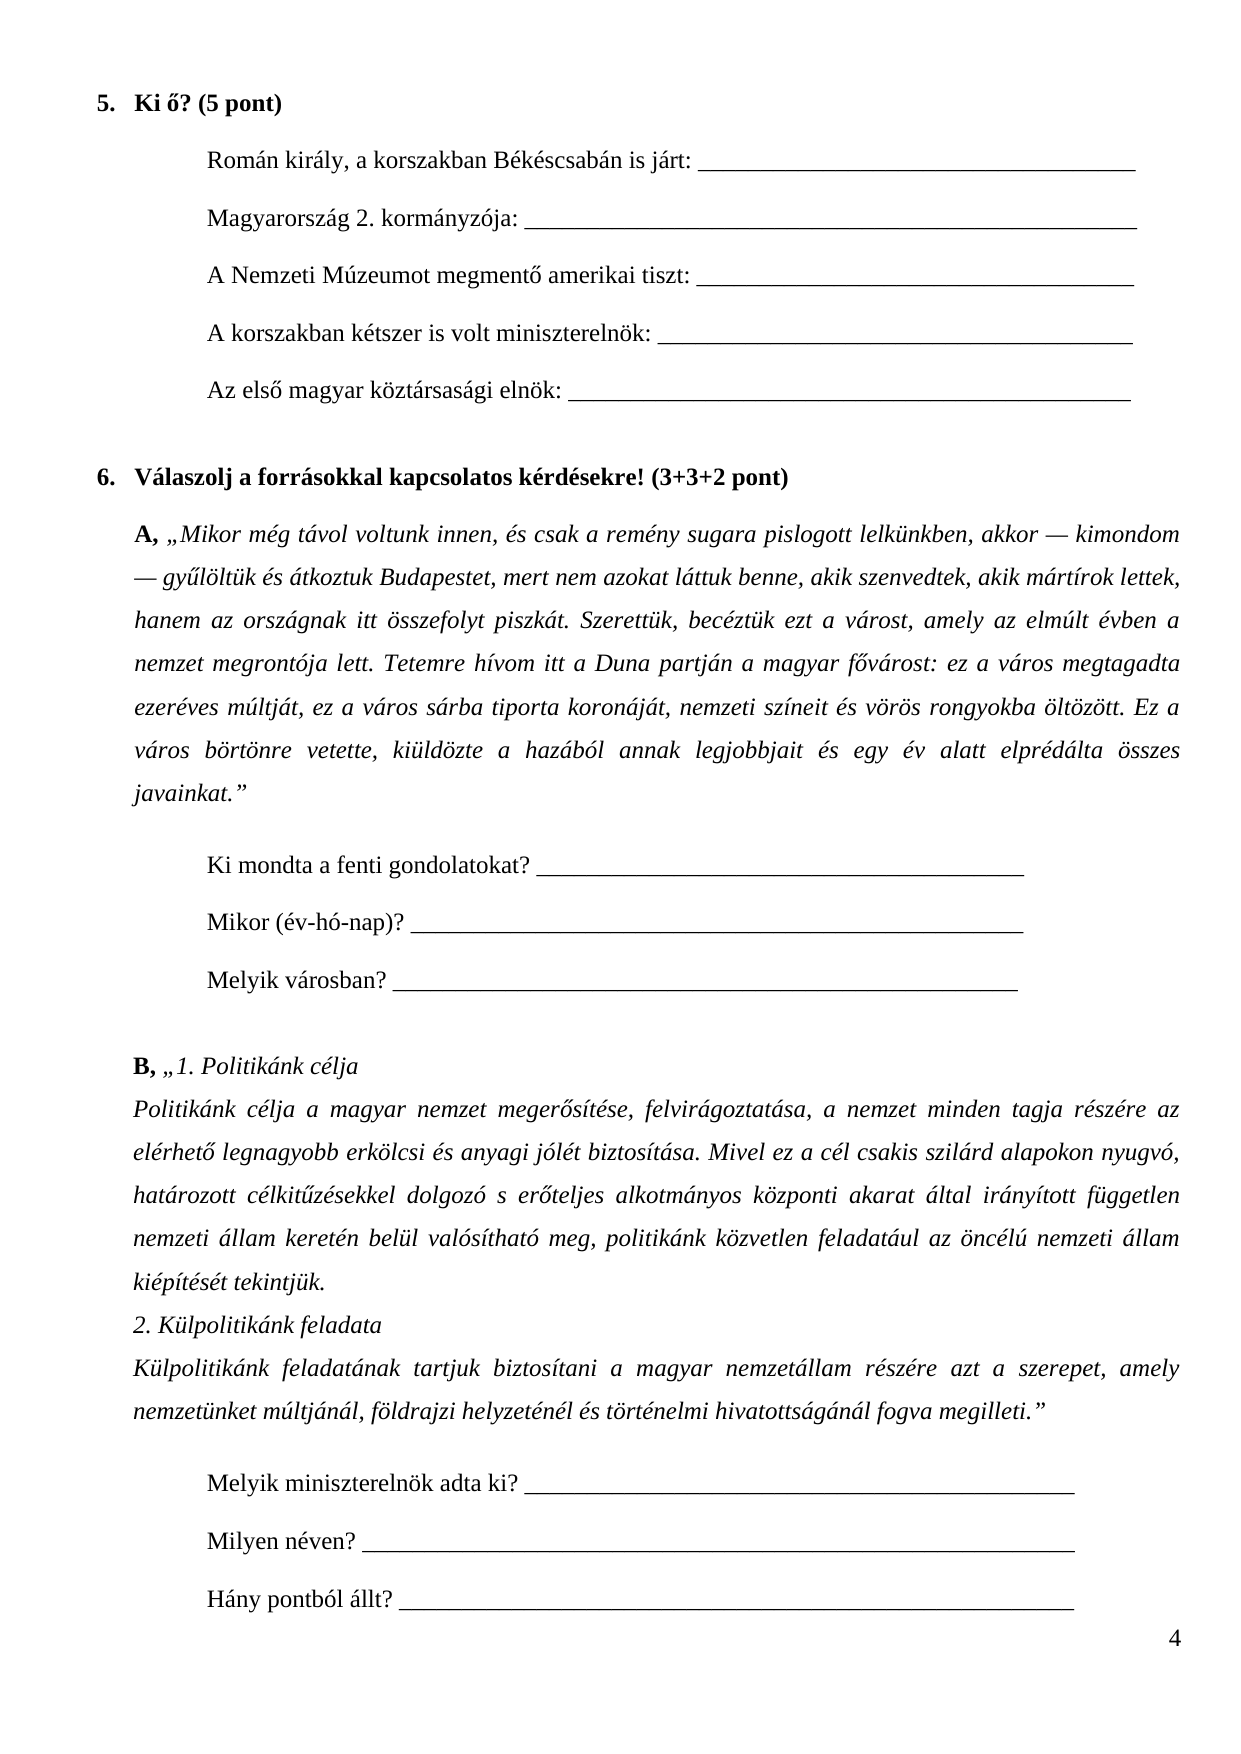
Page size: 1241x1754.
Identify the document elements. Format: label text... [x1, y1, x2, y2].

text Politikánk célja a magyar nemzet megerősítése, felvirágoztatása, a nemzet minden tagja részére az elérhető legnagyobb erkölcsi és anyagi jólét biztosítása. Mivel ez a cél csakis szilárd alapokon nyugvó, határozott célkitűzésekkel dolgozó s erőteljes alkotmányos központi akarat által irányított független nemzeti állam keretén belül valósítható meg, politikánk közvetlen feladatául az öncélú nemzeti állam kiépítését tekintjük. [133, 1094, 1181, 1295]
text Melyik miniszterelnök adta ki? ____________________________________________ [133, 1468, 1181, 1497]
list Válaszolj a forrásokkal kapcsolatos kérdésekre! (3+3+2 pont) [97, 462, 1181, 490]
list Ki ő? (5 pont) [97, 88, 1181, 117]
list Ki mondta a fenti gondolatokat? _______________________________________ [134, 850, 1181, 878]
text Hány pontból állt? ______________________________________________________ [59, 1584, 1181, 1613]
list Magyarország 2. kormányzója: _________________________________________________ [207, 203, 1181, 232]
text Milyen néven? _________________________________________________________ [133, 1526, 1181, 1555]
text B, „1. Politikánk célja [133, 1051, 1181, 1080]
list Melyik városban? __________________________________________________ [134, 965, 1181, 993]
list Mikor (év-hó-nap)? _________________________________________________ [134, 907, 1181, 936]
list A Nemzeti Múzeumot megmentő amerikai tiszt: ___________________________________ [207, 260, 1181, 289]
text Külpolitikánk feladatának tartjuk biztosítani a magyar nemzetállam részére azt a szerepet, amely nemzetünket múltjánál, földrajzi helyzeténél és történelmi hivatottságánál fogva megilleti.” [133, 1353, 1181, 1425]
text 2. Külpolitikánk feladata [133, 1310, 1181, 1338]
list A, „Mikor még távol voltunk innen, és csak a remény sugara pislogott lelkünkben, akkor — kimondom — gyűlöltük és átkoztuk Budapestet, mert nem azokat láttuk benne, akik szenvedtek, akik mártírok lettek, hanem az országnak itt összefolyt piszkát. Szerettük, becéztük ezt a várost, amely az elmúlt évben a nemzet megrontója lett. Tetemre hívom itt a Duna partján a magyar fővárost: ez a város megtagadta ezeréves múltját, ez a város sárba tiporta koronáját, nemzeti színeit és vörös rongyokba öltözött. Ez a város börtönre vetette, kiüldözte a hazából annak legjobbjait és egy év alatt elprédálta összes javainkat.” [134, 519, 1181, 807]
list Az első magyar köztársasági elnök: _____________________________________________ [207, 375, 1181, 404]
list A korszakban kétszer is volt miniszterelnök: ______________________________________ [207, 318, 1181, 347]
list Román király, a korszakban Békéscsabán is járt: ___________________________________ [207, 145, 1181, 174]
